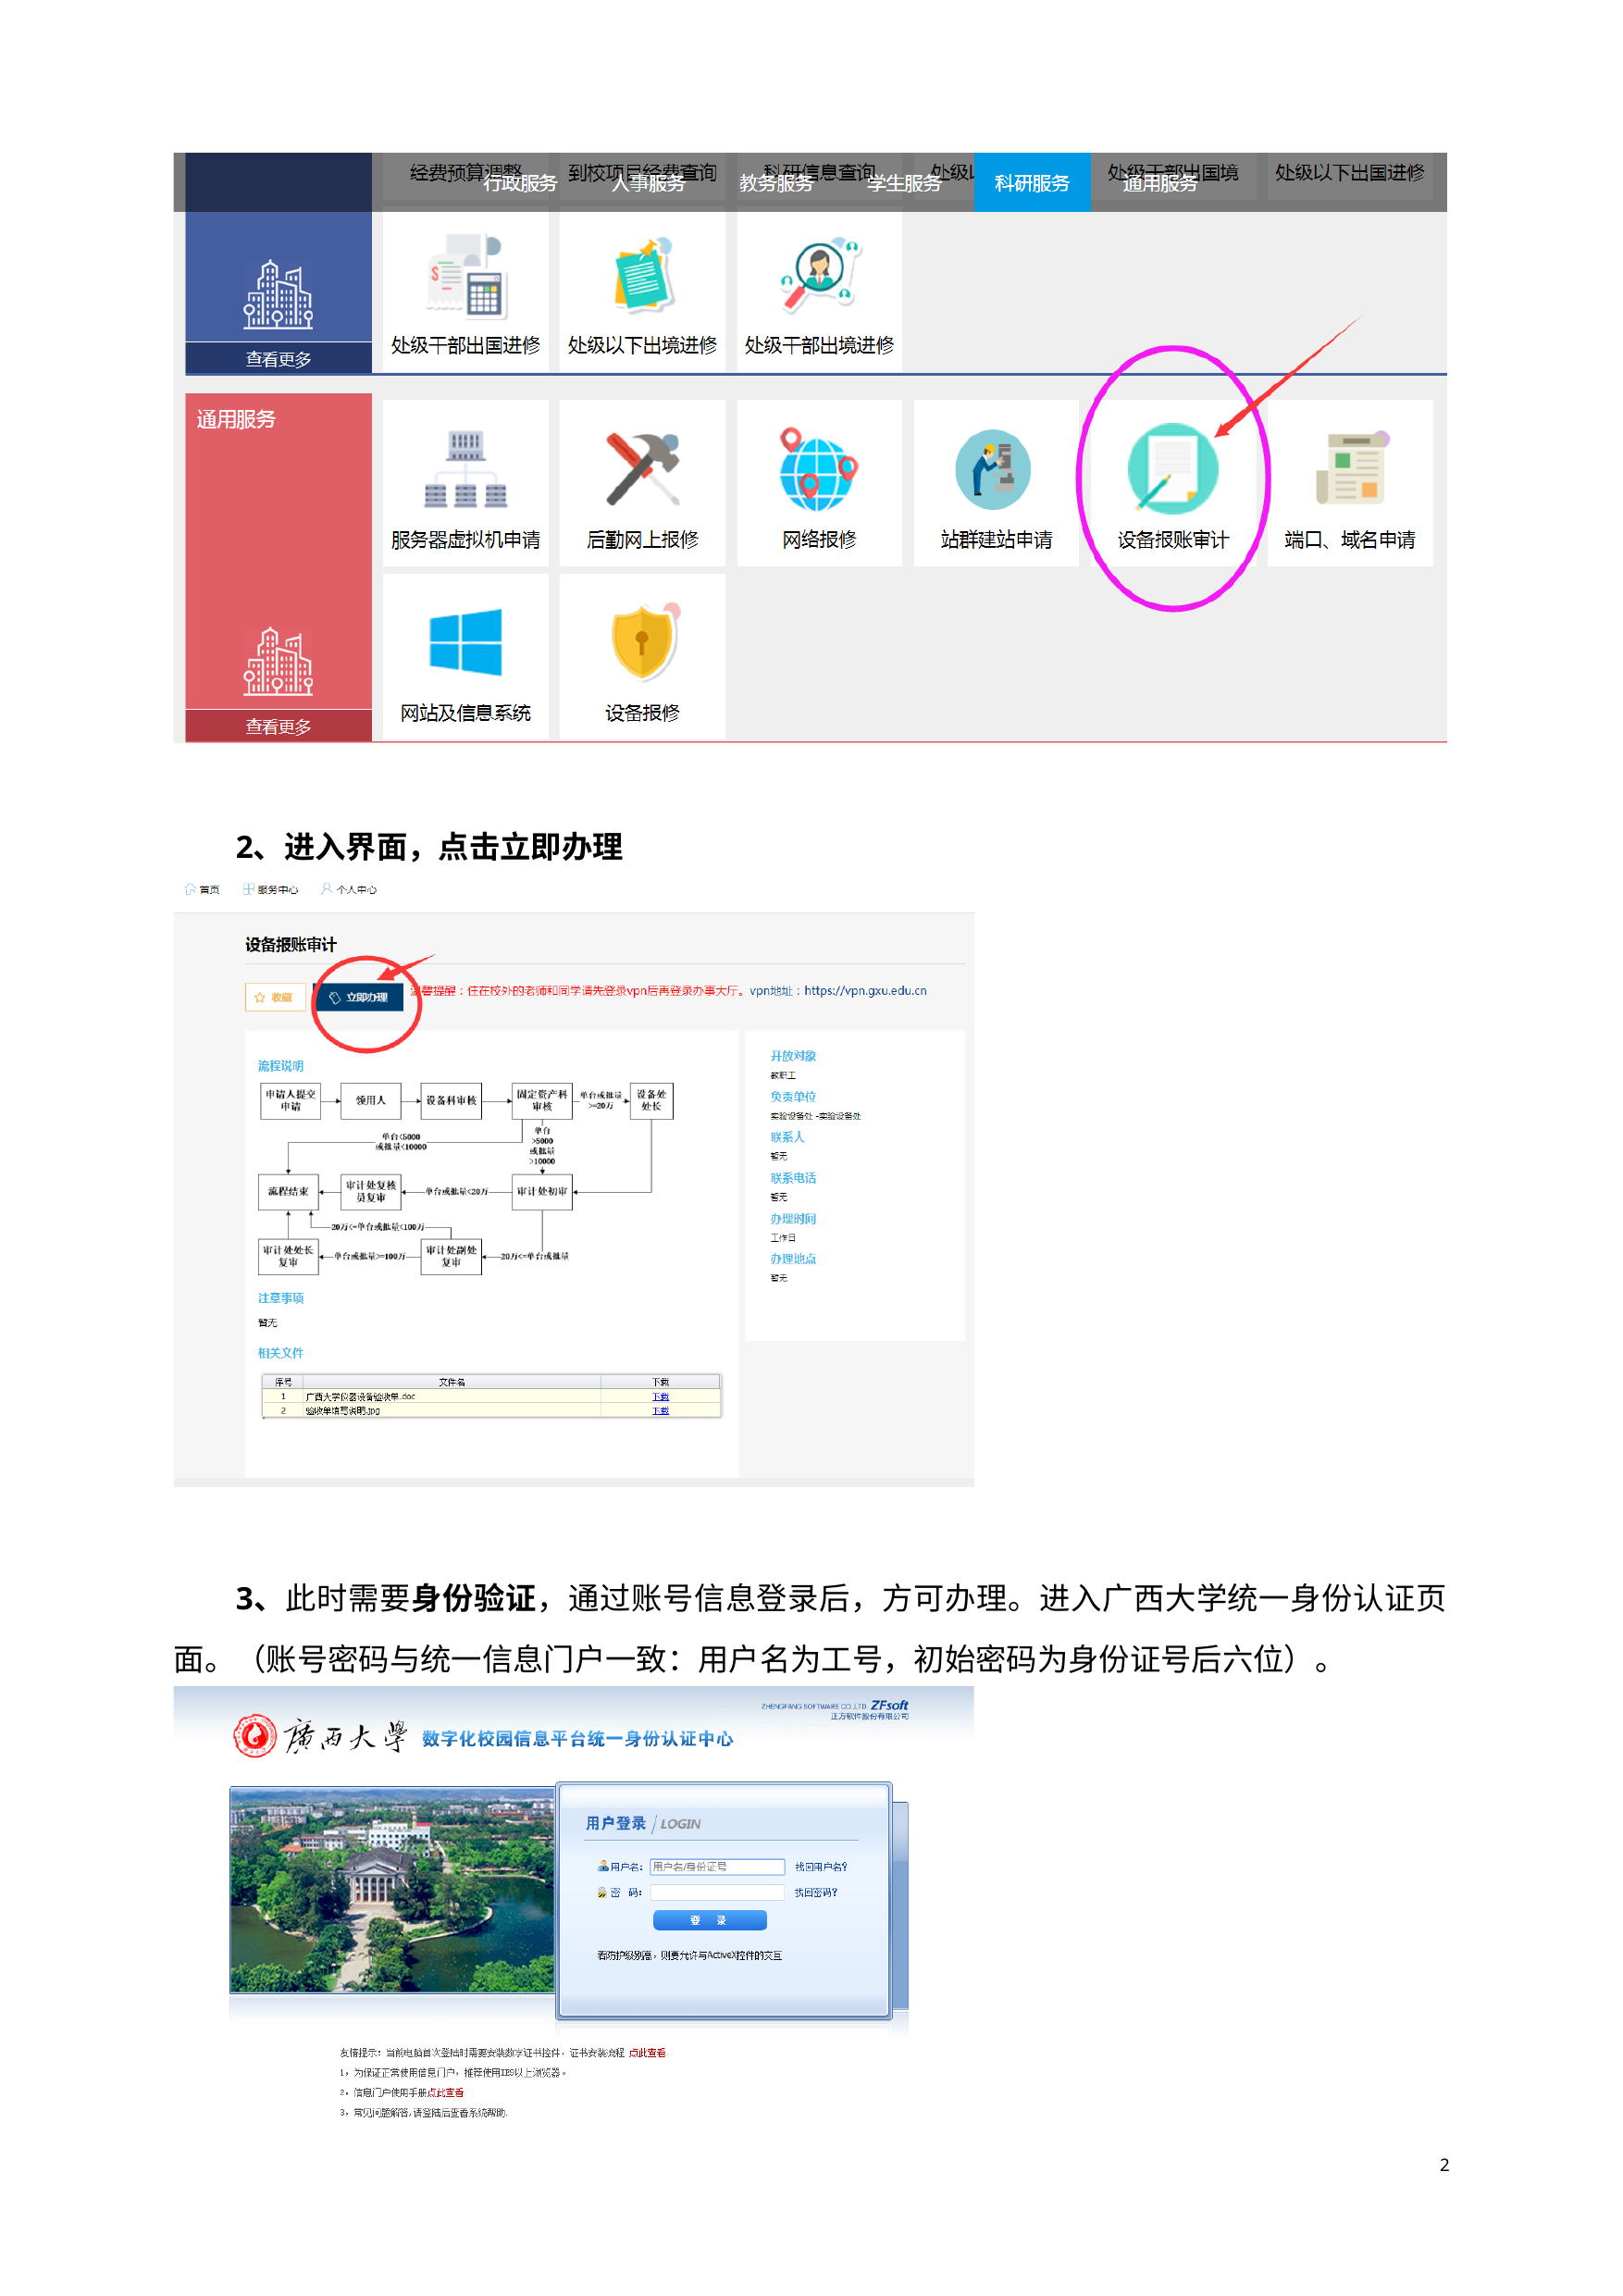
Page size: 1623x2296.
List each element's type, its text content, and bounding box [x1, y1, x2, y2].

picture [1015, 180, 1021, 191]
picture [173, 153, 1447, 743]
text 2、进入界面，点击立即办理 [173, 814, 1449, 875]
picture [997, 177, 1002, 191]
picture [173, 875, 975, 1487]
picture [173, 1686, 974, 2127]
picture [1038, 176, 1048, 192]
text 3、此时需要身份验证，通过账号信息登录后，方可办理。进入广西大学统一身份认证页面。（账号密码与统一信息门户一致：用户名为工号，初始密码为身份证号后六位）。 [173, 1567, 1449, 1687]
